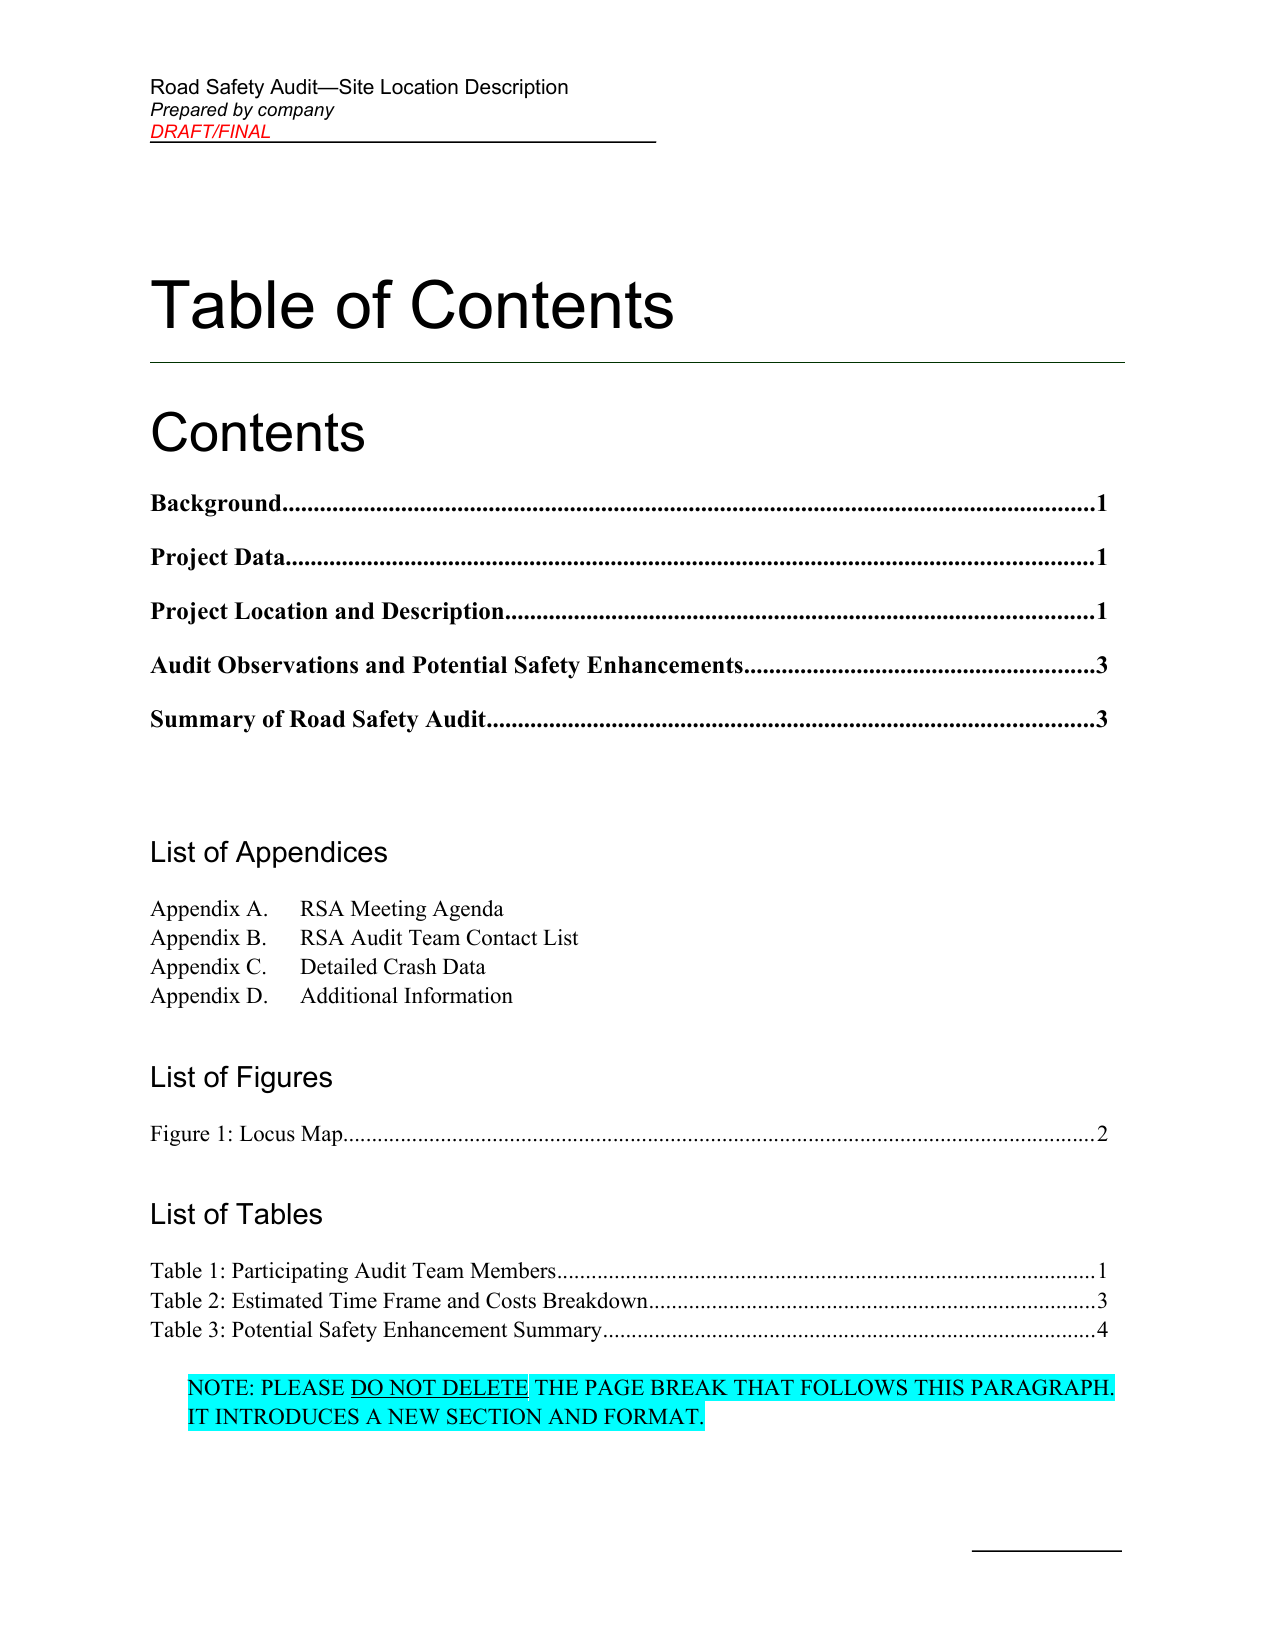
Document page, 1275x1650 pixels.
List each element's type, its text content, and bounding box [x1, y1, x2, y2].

text Summary of Road Safety Audit 3 [150, 704, 1125, 733]
text Table 3: Potential Safety Enhancement Summary 4 [150, 1314, 1125, 1343]
title List of Figures [150, 1064, 1125, 1093]
text Appendix B. RSA Audit Team Contact List [150, 922, 1125, 951]
title Table of Contents [150, 266, 1125, 362]
text Audit Observations and Potential Safety Enhancements 3 [150, 650, 1125, 679]
text Background 1 [150, 488, 1125, 517]
text Appendix C. Detailed Crash Data [150, 951, 1125, 981]
text Project Location and Description 1 [150, 596, 1125, 625]
text Table 2: Estimated Time Frame and Costs Breakdown 3 [150, 1285, 1125, 1314]
text Table 1: Participating Audit Team Members 1 [150, 1256, 1125, 1285]
title List of Appendices [150, 839, 1125, 868]
text Appendix D. Additional Information [150, 981, 1125, 1010]
title List of Tables [150, 1201, 1125, 1231]
subtitle Contents [150, 400, 1125, 463]
text Appendix A. RSA Meeting Agenda [150, 893, 1125, 922]
text Project Data 1 [150, 542, 1125, 571]
text NOTE: PLEASE DO NOT DELETE THE PAGE BREAK THAT FOLLOWS THIS PARAGRAPH. IT INTRODUCES A NEW SECTION AND FORMAT. [187, 1372, 1125, 1431]
text Figure 1: Locus Map 2 [150, 1118, 1125, 1147]
